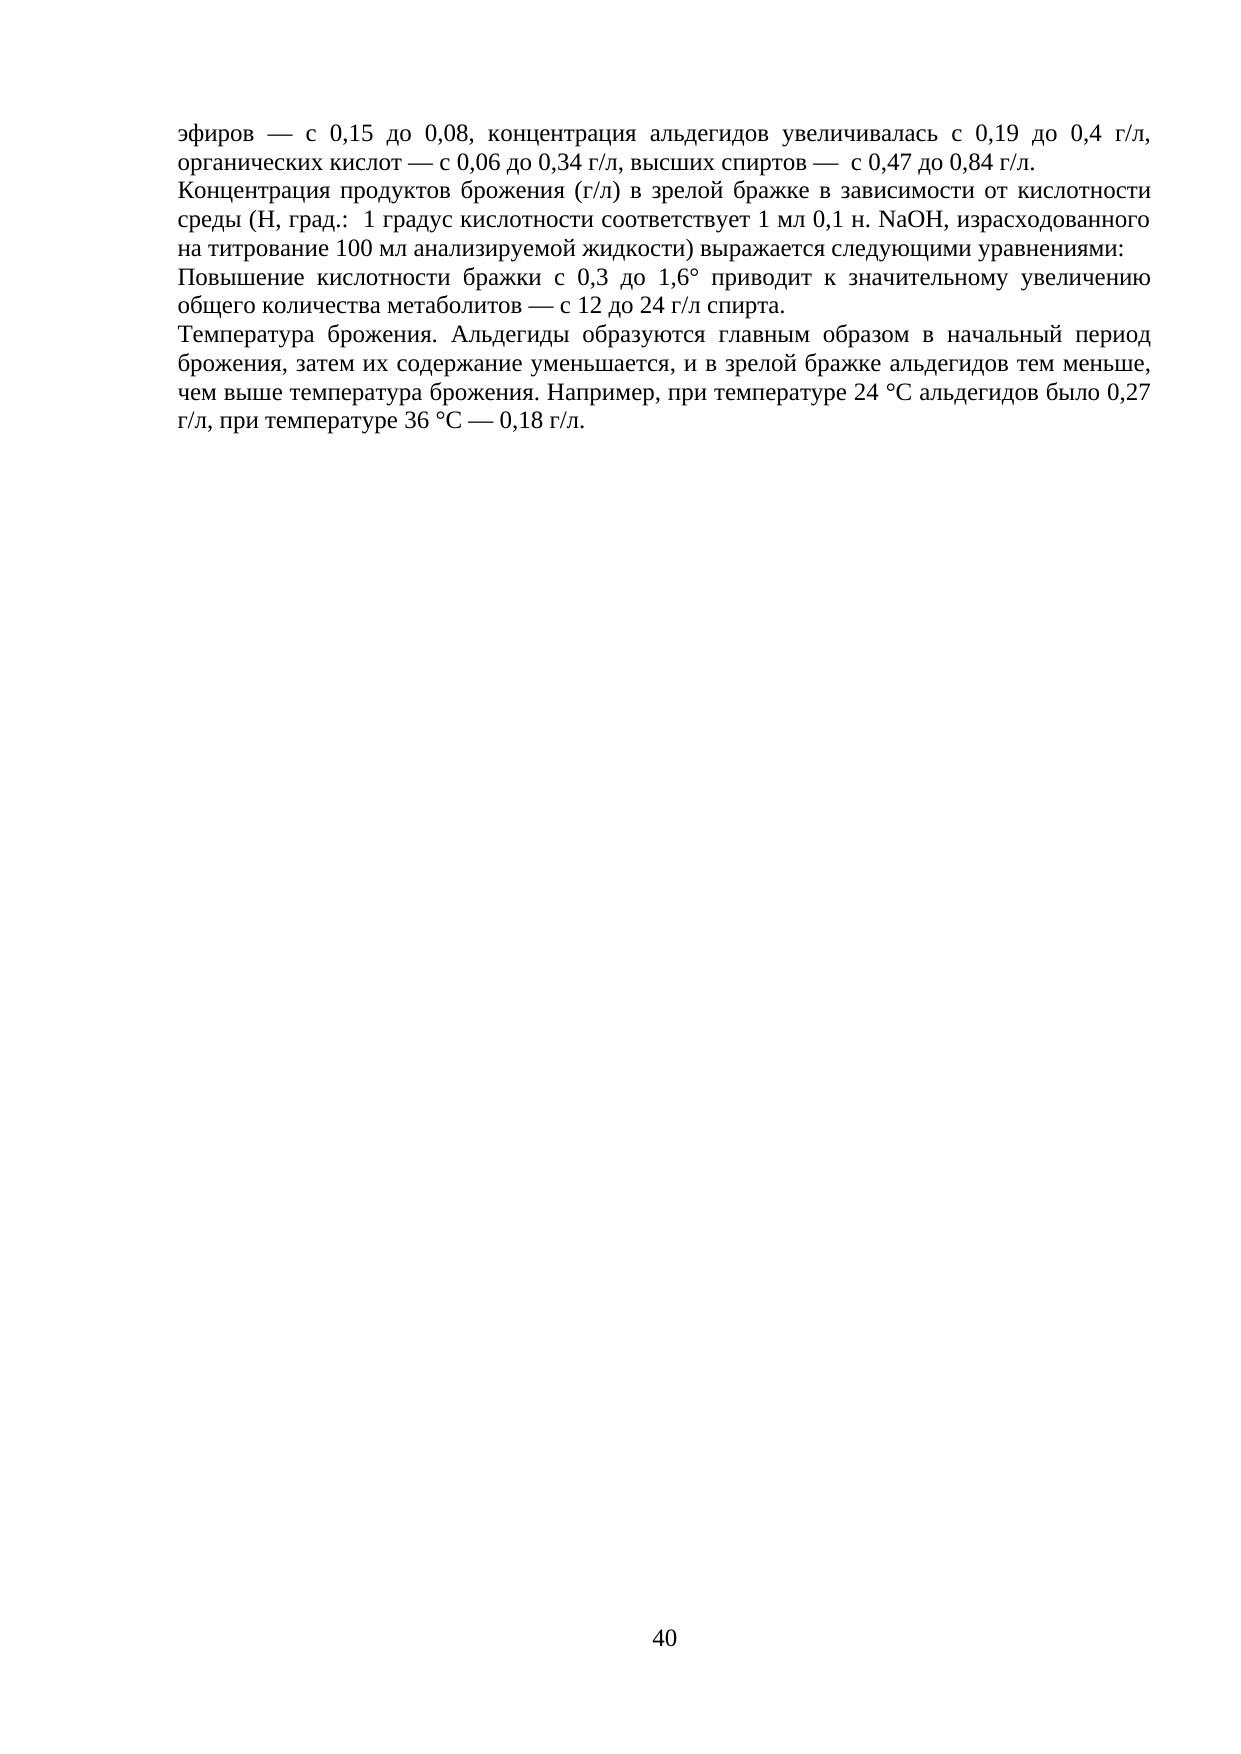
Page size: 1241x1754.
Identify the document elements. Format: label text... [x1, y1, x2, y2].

text Повышение кислотности бражки с 0,3 до 1,6° приводит к значительному увеличению общего количества метаболитов — с 12 до 24 г/л спирта. [177, 262, 1152, 319]
text Температура брожения. Альдегиды образуются главным образом в начальный период брожения, затем их содержание уменьшается, и в зрелой бражке альдегидов тем меньше, чем выше температура брожения. Например, при температуре 24 °С альдегидов было 0,27 г/л, при температуре 36 °С — 0,18 г/л. [177, 319, 1152, 434]
text Концентрация продуктов брожения (г/л) в зрелой бражке в зависимости от кислотности среды (Н, град.: 1 градус кислотности соответствует 1 мл 0,1 н. NaOH, израсходованного на титрование 100 мл анализируемой жидкости) выражается следующими уравнениями: [177, 176, 1152, 262]
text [177, 118, 1152, 176]
